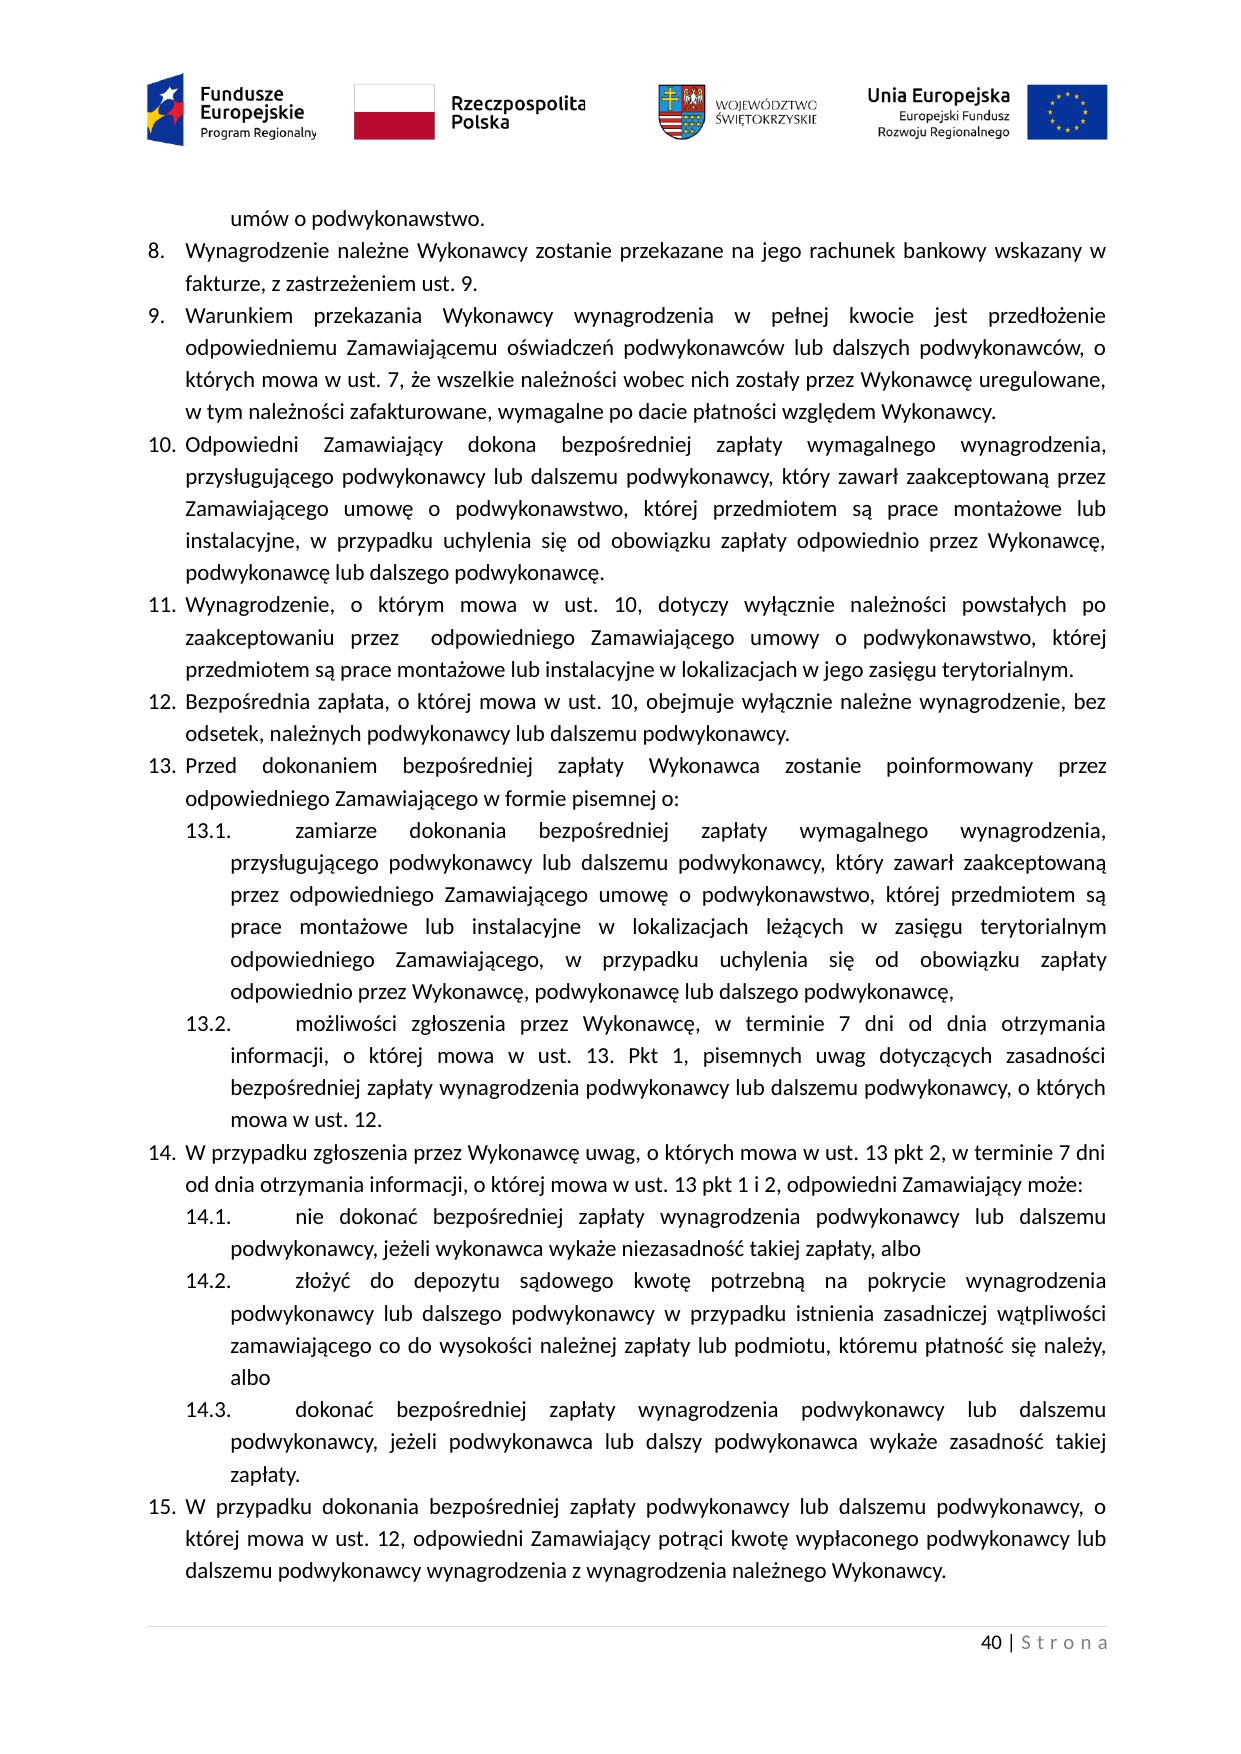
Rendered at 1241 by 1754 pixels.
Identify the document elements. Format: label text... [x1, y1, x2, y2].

list Wynagrodzenie, o którym mowa w ust. 10, dotyczy wyłącznie należności powstałych po zaakceptowaniu przez odpowiedniego Zamawiającego umowy o podwykonawstwo, której przedmiotem są prace montażowe lub instalacyjne w lokalizacjach w jego zasięgu terytorialnym. [148, 591, 1107, 683]
list Wynagrodzenie należne Wykonawcy zostanie przekazane na jego rachunek bankowy wskazany w fakturze, z zastrzeżeniem ust. 9. [148, 237, 1107, 297]
picture [658, 73, 817, 146]
list Warunkiem przekazania Wykonawcy wynagrodzenia w pełnej kwocie jest przedłożenie odpowiedniemu Zamawiającemu oświadczeń podwykonawców lub dalszych podwykonawców, o których mowa w ust. 7, że wszelkie należności wobec nich zostały przez Wykonawcę uregulowane, w tym należności zafakturowane, wymagalne po dacie płatności względem Wykonawcy. [148, 301, 1107, 426]
list zamiarze dokonania bezpośredniej zapłaty wymagalnego wynagrodzenia, przysługującego podwykonawcy lub dalszemu podwykonawcy, który zawarł zaakceptowaną przez odpowiedniego Zamawiającego umowę o podwykonawstwo, której przedmiotem są prace montażowe lub instalacyjne w lokalizacjach leżących w zasięgu terytorialnym odpowiedniego Zamawiającego, w przypadku uchylenia się od obowiązku zapłaty odpowiednio przez Wykonawcę, podwykonawcę lub dalszego podwykonawcę, [185, 816, 1107, 1005]
list Bezpośrednia zapłata, o której mowa w ust. 10, obejmuje wyłącznie należne wynagrodzenie, bez odsetek, należnych podwykonawcy lub dalszemu podwykonawcy. [148, 687, 1107, 747]
list Odpowiedni Zamawiający dokona bezpośredniej zapłaty wymagalnego wynagrodzenia, przysługującego podwykonawcy lub dalszemu podwykonawcy, który zawarł zaakceptowaną przez Zamawiającego umowę o podwykonawstwo, której przedmiotem są prace montażowe lub instalacyjne, w przypadku uchylenia się od obowiązku zapłaty odpowiednio przez Wykonawcę, podwykonawcę lub dalszego podwykonawcę. [148, 430, 1107, 586]
picture [868, 73, 1108, 146]
list nie dokonać bezpośredniej zapłaty wynagrodzenia podwykonawcy lub dalszemu podwykonawcy, jeżeli wykonawca wykaże niezasadność takiej zapłaty, albo [185, 1202, 1107, 1262]
list W przypadku dokonania bezpośredniej zapłaty podwykonawcy lub dalszemu podwykonawcy, o której mowa w ust. 12, odpowiedni Zamawiający potrąci kwotę wypłaconego podwykonawcy lub dalszemu podwykonawcy wynagrodzenia z wynagrodzenia należnego Wykonawcy. [148, 1492, 1107, 1584]
picture [147, 73, 317, 146]
list Przed dokonaniem bezpośredniej zapłaty Wykonawca zostanie poinformowany przez odpowiedniego Zamawiającego w formie pisemnej o: [148, 752, 1107, 812]
list dokonać bezpośredniej zapłaty wynagrodzenia podwykonawcy lub dalszemu podwykonawcy, jeżeli podwykonawca lub dalszy podwykonawca wykaże zasadność takiej zapłaty. [185, 1395, 1107, 1488]
list W przypadku zgłoszenia przez Wykonawcę uwag, o których mowa w ust. 13 pkt 2, w terminie 7 dni od dnia otrzymania informacji, o której mowa w ust. 13 pkt 1 i 2, odpowiedni Zamawiający może: [148, 1138, 1107, 1198]
list złożyć do depozytu sądowego kwotę potrzebną na pokrycie wynagrodzenia podwykonawcy lub dalszego podwykonawcy w przypadku istnienia zasadniczej wątpliwości zamawiającego co do wysokości należnej zapłaty lub podmiotu, któremu płatność się należy, albo [185, 1267, 1107, 1391]
list możliwości zgłoszenia przez Wykonawcę, w terminie 7 dni od dnia otrzymania informacji, o której mowa w ust. 13. Pkt 1, pisemnych uwag dotyczących zasadności bezpośredniej zapłaty wynagrodzenia podwykonawcy lub dalszemu podwykonawcy, o których mowa w ust. 12. [185, 1009, 1107, 1134]
picture [354, 73, 586, 146]
